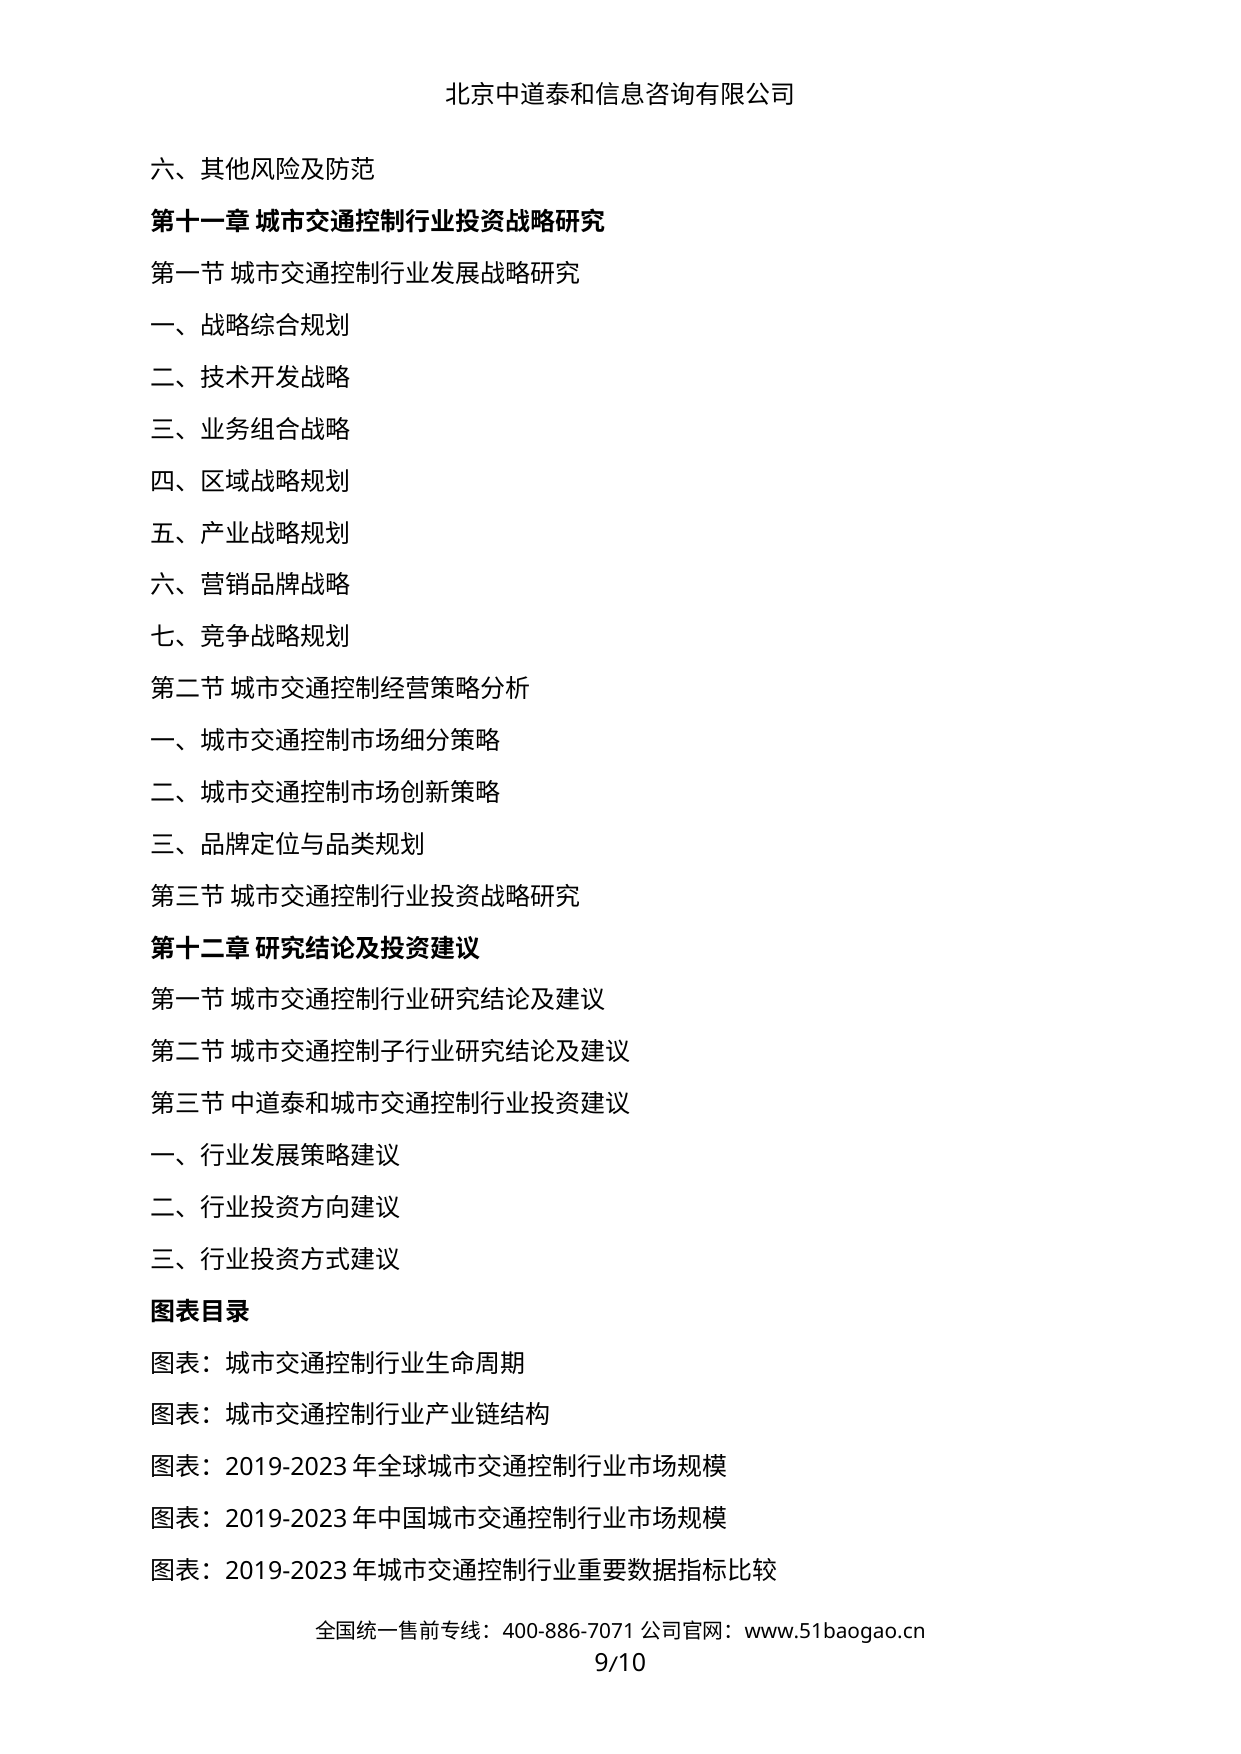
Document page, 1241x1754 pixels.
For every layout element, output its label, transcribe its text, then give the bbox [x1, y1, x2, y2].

text 一、战略综合规划 [150, 306, 1090, 342]
text 六、其他风险及防范 [150, 150, 1090, 186]
text 图表目录 [150, 1291, 1090, 1327]
text 七、竞争战略规划 [150, 617, 1090, 653]
text 第二节 城市交通控制经营策略分析 [150, 669, 1090, 705]
text 第十二章 研究结论及投资建议 [150, 928, 1090, 964]
text 五、产业战略规划 [150, 513, 1090, 549]
text 图表：2019-2023年城市交通控制行业重要数据指标比较 [150, 1551, 1090, 1587]
text 一、行业发展策略建议 [150, 1136, 1090, 1172]
text 第十一章 城市交通控制行业投资战略研究 [150, 202, 1090, 238]
text 三、业务组合战略 [150, 409, 1090, 446]
text 第二节 城市交通控制子行业研究结论及建议 [150, 1032, 1090, 1068]
text 二、行业投资方向建议 [150, 1187, 1090, 1224]
text 三、品牌定位与品类规划 [150, 824, 1090, 861]
text 图表：2019-2023年中国城市交通控制行业市场规模 [150, 1499, 1090, 1535]
text 图表：2019-2023年全球城市交通控制行业市场规模 [150, 1447, 1090, 1483]
text 第一节 城市交通控制行业发展战略研究 [150, 254, 1090, 290]
text 二、技术开发战略 [150, 357, 1090, 394]
text 第三节 中道泰和城市交通控制行业投资建议 [150, 1084, 1090, 1120]
text 三、行业投资方式建议 [150, 1239, 1090, 1276]
text 第一节 城市交通控制行业研究结论及建议 [150, 980, 1090, 1016]
text 一、城市交通控制市场细分策略 [150, 721, 1090, 757]
text 六、营销品牌战略 [150, 565, 1090, 601]
text 二、城市交通控制市场创新策略 [150, 772, 1090, 809]
text 四、区域战略规划 [150, 461, 1090, 497]
text 图表：城市交通控制行业产业链结构 [150, 1395, 1090, 1431]
text 图表：城市交通控制行业生命周期 [150, 1343, 1090, 1379]
text 第三节 城市交通控制行业投资战略研究 [150, 876, 1090, 912]
